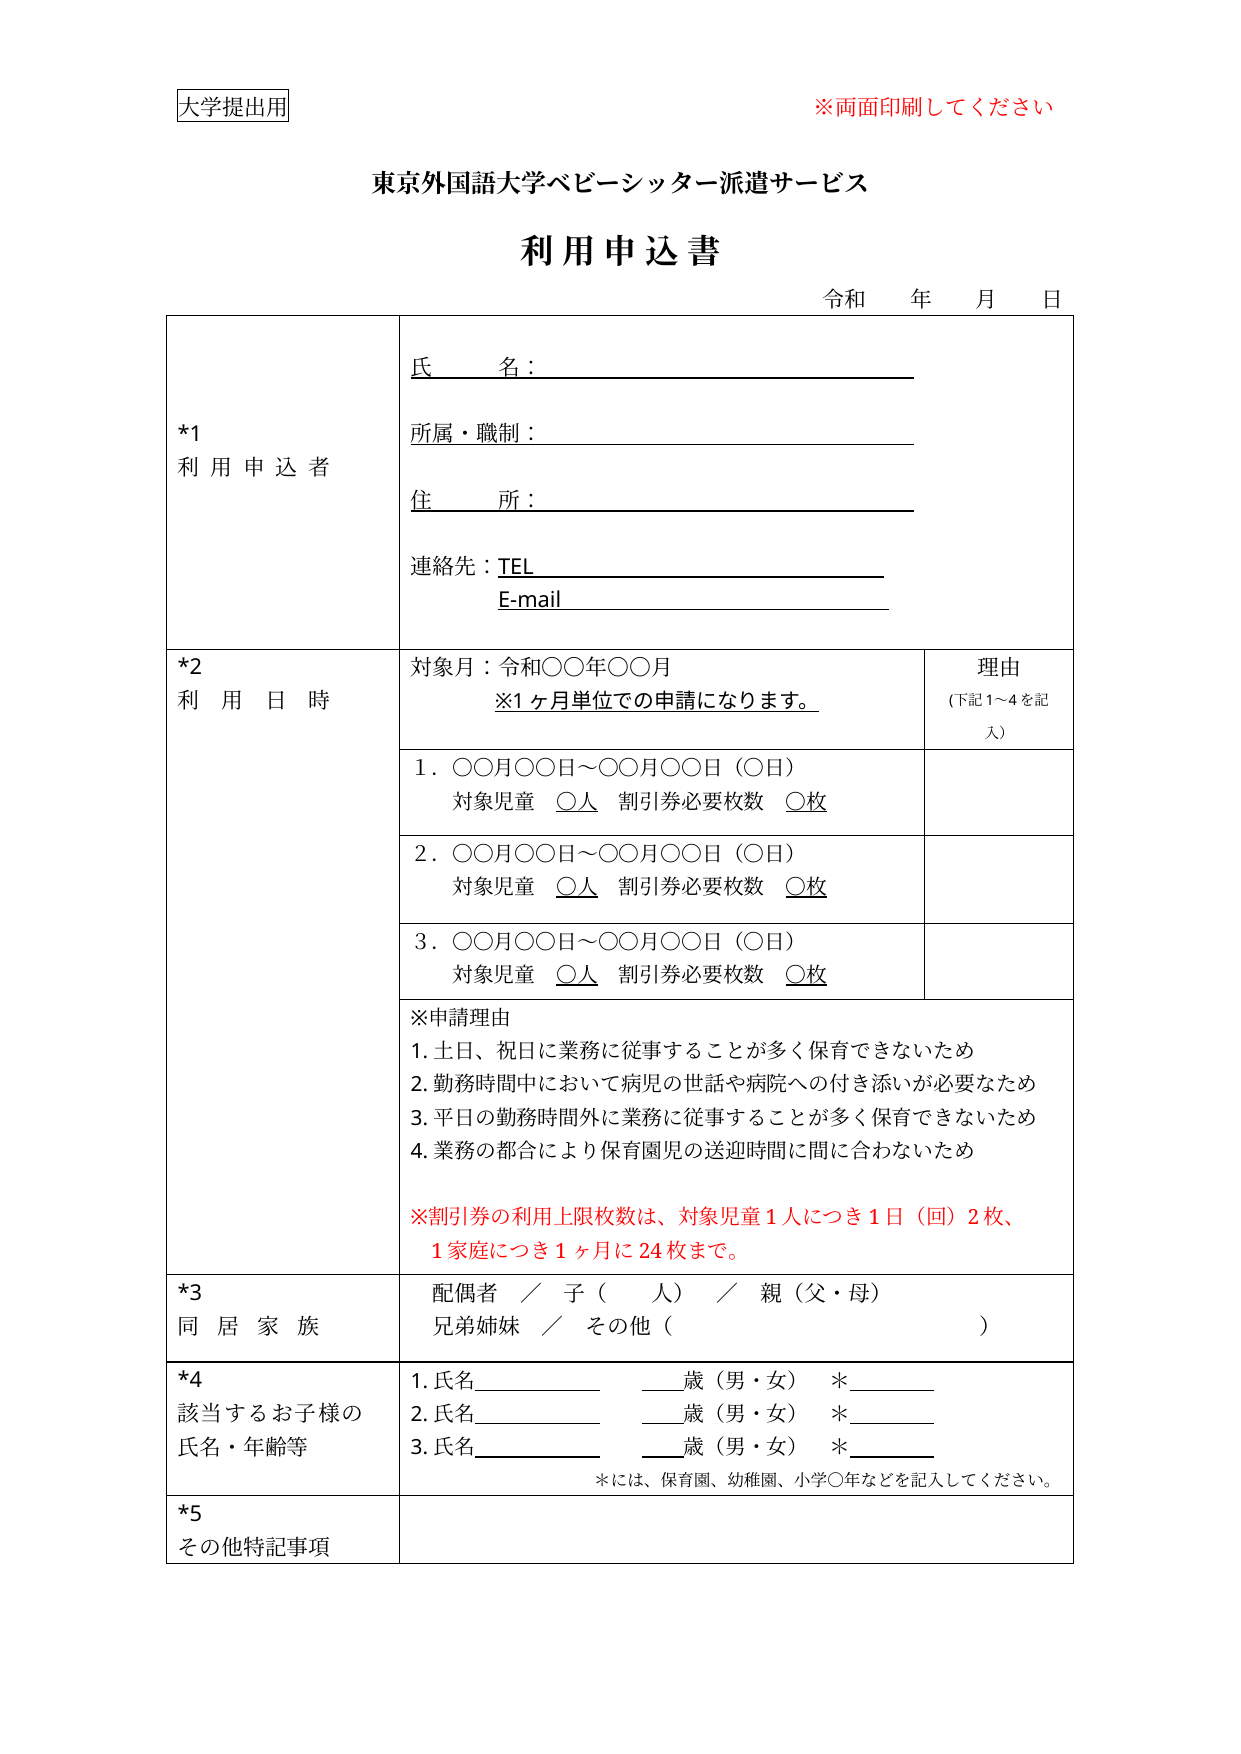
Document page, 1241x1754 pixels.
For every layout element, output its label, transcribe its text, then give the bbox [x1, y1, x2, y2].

table_cell ３．〇〇月〇〇日～〇〇月〇〇日（〇日） 対象児童 〇人 割引券必要枚数 〇枚 [400, 924, 924, 999]
table_header *1 利用申込者 [167, 316, 399, 648]
table_cell [400, 1496, 1073, 1563]
table_cell *4 該当するお子様の 氏名・年齢等 [167, 1363, 399, 1495]
table_cell [925, 836, 1073, 922]
text 利 用 申 込 書 [177, 215, 1063, 282]
table_cell *2 利 用 日 時 [167, 650, 399, 1274]
text 令和 年 月 日 [177, 282, 1063, 315]
table_cell １．〇〇月〇〇日～〇〇月〇〇日（〇日） 対象児童 〇人 割引券必要枚数 〇枚 [400, 750, 924, 834]
table_header 氏 名： 所属・職制： 住 所： 連絡先：TEL E-mail [400, 316, 1073, 648]
table_cell ※申請理由 1. 土日、祝日に業務に従事することが多く保育できないため 2. 勤務時間中において病児の世話や病院への付き添いが必要なため 3. 平日の勤務時間外に業務に従事することが多く保育できないため 4. 業務の都合により保育園児の送迎時間に間に合わないため ※割引券の利用上限枚数は、対象児童1人につき1日（回）2枚、 1家庭につき1ヶ月に24枚まで。 [400, 1000, 1073, 1274]
table_cell *3 同居家族 [167, 1275, 399, 1361]
table_cell *5 その他特記事項 [167, 1496, 399, 1563]
text 東京外国語大学ベビーシッター派遣サービス [177, 149, 1063, 215]
table_cell [925, 750, 1073, 834]
table_cell 理由 (下記1～4を記入） [925, 650, 1073, 749]
table_cell 1. 氏名 歳（男・女） ＊ 2. 氏名 歳（男・女） ＊ 3. 氏名 歳（男・女） ＊ ＊には、保育園、幼稚園、小学〇年などを記入してください。 [400, 1363, 1073, 1495]
table_cell 配偶者 ／ 子（ 人） ／ 親（父・母） 兄弟姉妹 ／ その他（ ） [400, 1275, 1073, 1361]
table_cell 対象月：令和〇〇年〇〇月 ※1ヶ月単位での申請になります。 [400, 650, 924, 749]
table_cell [925, 924, 1073, 999]
table_cell ２．〇〇月〇〇日～〇〇月〇〇日（〇日） 対象児童 〇人 割引券必要枚数 〇枚 [400, 836, 924, 922]
